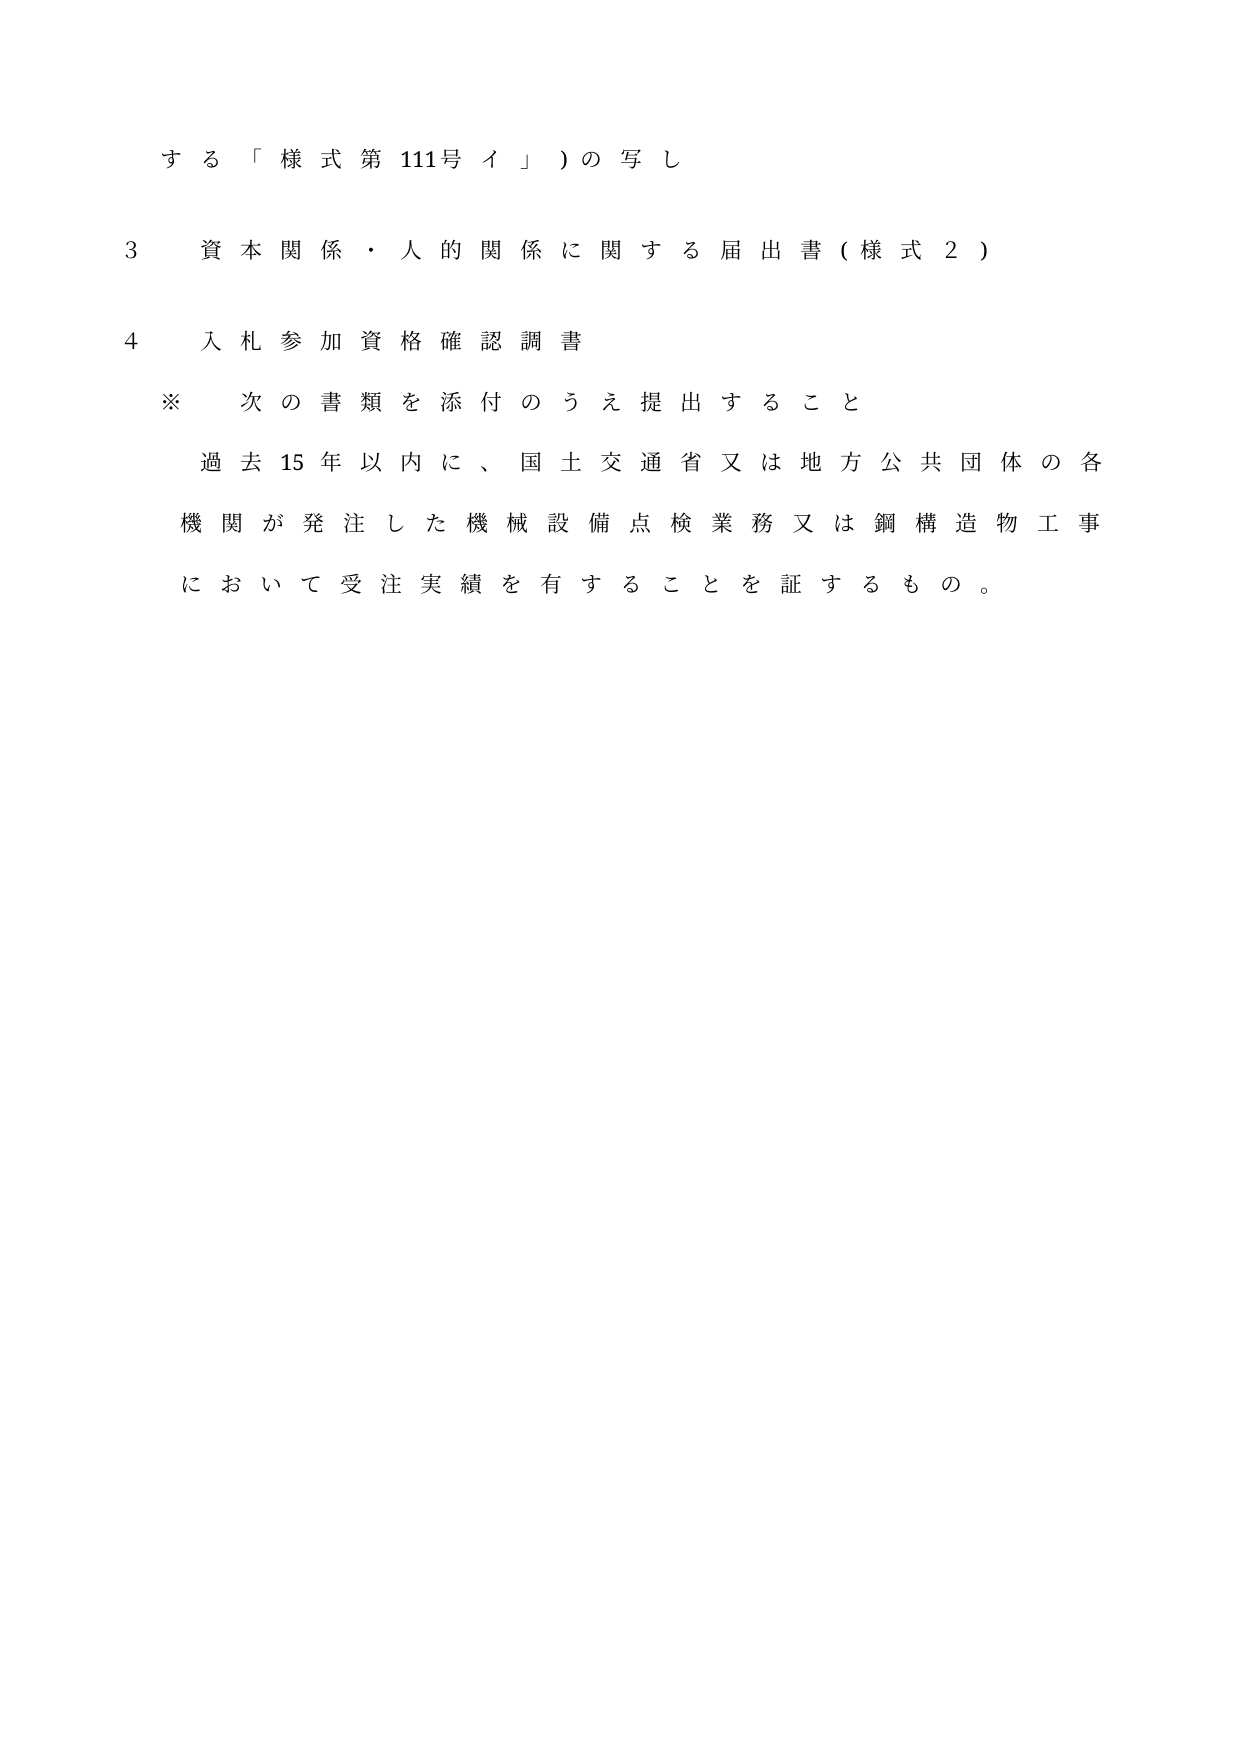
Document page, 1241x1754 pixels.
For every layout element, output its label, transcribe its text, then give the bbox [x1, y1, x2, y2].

text ※ 次の書類を添付のうえ提出すること [120, 371, 1120, 431]
text ４ 入札参加資格確認調書 [120, 310, 1120, 371]
text ３ 資本関係・人的関係に関する届出書(様式２) [120, 219, 1120, 279]
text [120, 128, 1120, 189]
text 過去15年以内に、国土交通省又は地方公共団体の各機関が発注した機械設備点検業務又は鋼構造物工事において受注実績を有することを証するもの。 [167, 431, 1120, 613]
